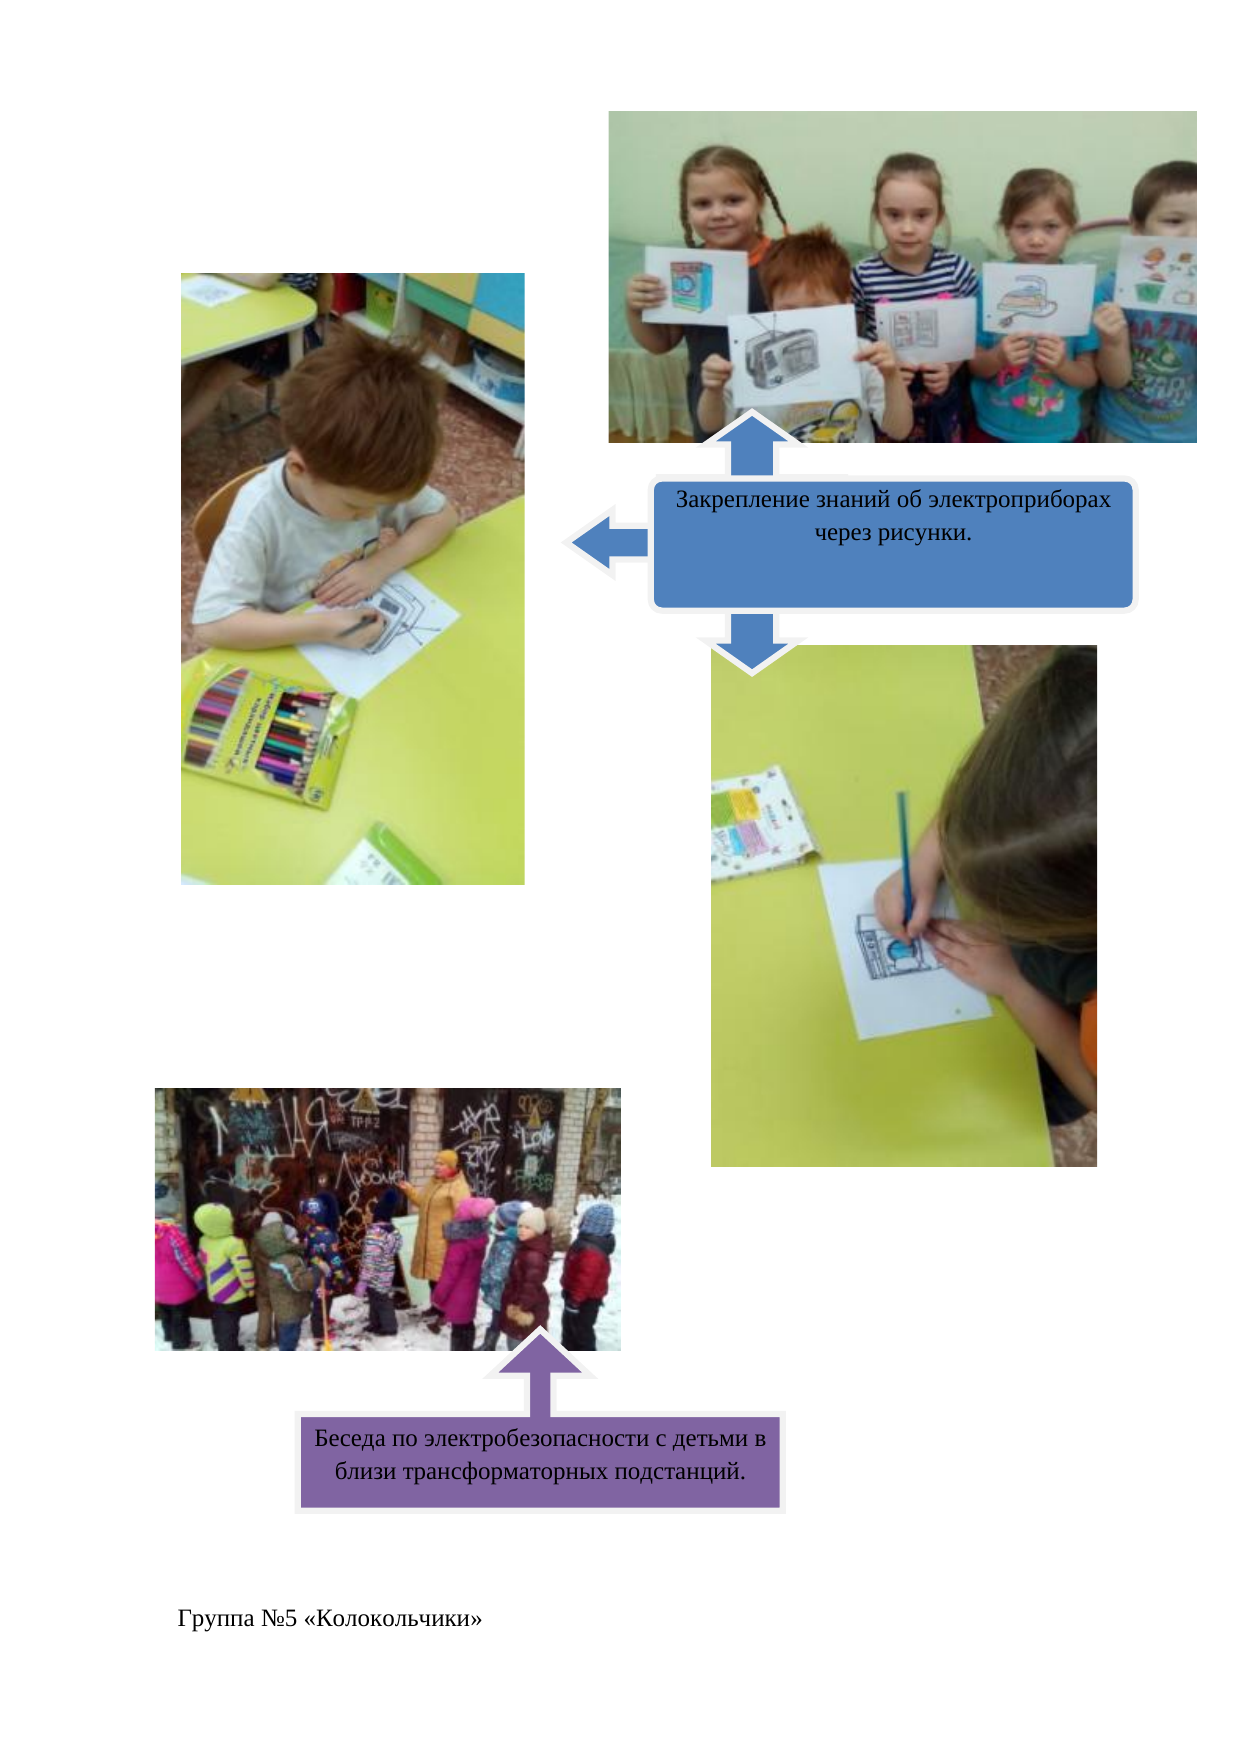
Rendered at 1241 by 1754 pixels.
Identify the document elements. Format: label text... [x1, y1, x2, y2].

picture [181, 273, 525, 885]
picture [711, 645, 1098, 1167]
picture [608, 111, 1197, 443]
text Группа №5 «Колокольчики» [177, 1603, 1152, 1631]
picture [154, 1088, 621, 1351]
picture [990, 418, 1000, 423]
